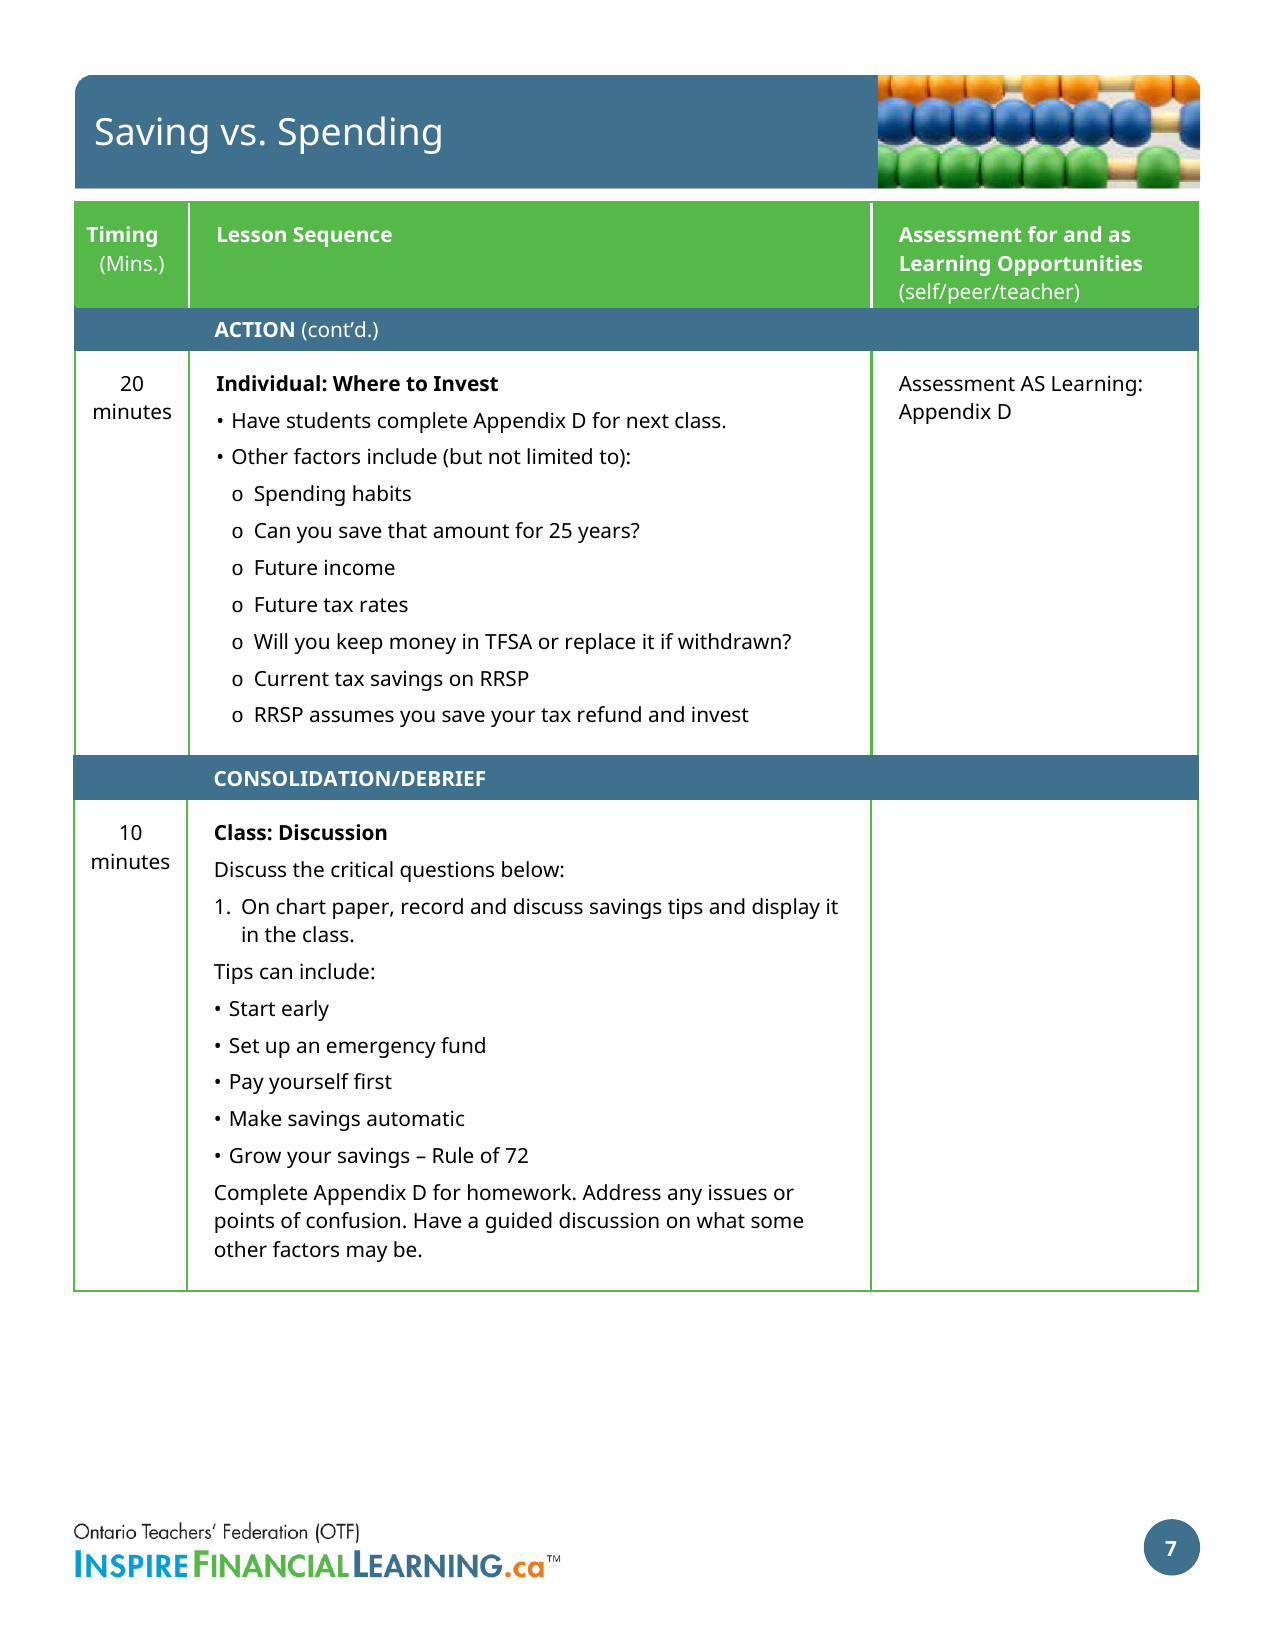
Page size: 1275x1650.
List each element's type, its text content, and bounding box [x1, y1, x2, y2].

table_cell [872, 800, 1197, 1289]
table_header Timing (Mins.) [76, 203, 188, 306]
table_cell 20 minutes [76, 351, 188, 755]
table_cell Assessment AS Learning: Appendix D [873, 351, 1197, 755]
table_cell Individual: Where to Invest Have students complete Appendix D for next class. Other factors include (but not limited to): Spending habits Can you save that amount for 25 years? Future income Future tax rates Will you keep money in TFSA or replace it if withdrawn? Current tax savings on RRSP RRSP assumes you save your tax refund and invest [190, 351, 870, 755]
table_cell 10 minutes [75, 800, 186, 1289]
table_cell Class: Discussion Discuss the critical questions below: On chart paper, record and discuss savings tips and display it in the class. Tips can include: Start early Set up an emergency fund Pay yourself first Make savings automatic Grow your savings – Rule of 72 Complete Appendix D for homework. Address any issues or points of confusion. Have a guided discussion on what some other factors may be. [188, 800, 870, 1289]
table_cell CONSOLIDATION/DEBRIEF [75, 755, 1197, 800]
picture [75, 75, 1200, 189]
table_header Lesson Sequence [190, 203, 870, 306]
picture [73, 1521, 561, 1586]
table_header Assessment for and as Learning Opportunities (self/peer/teacher) [873, 203, 1197, 306]
table_cell ACTION (cont’d.) [76, 308, 1197, 351]
